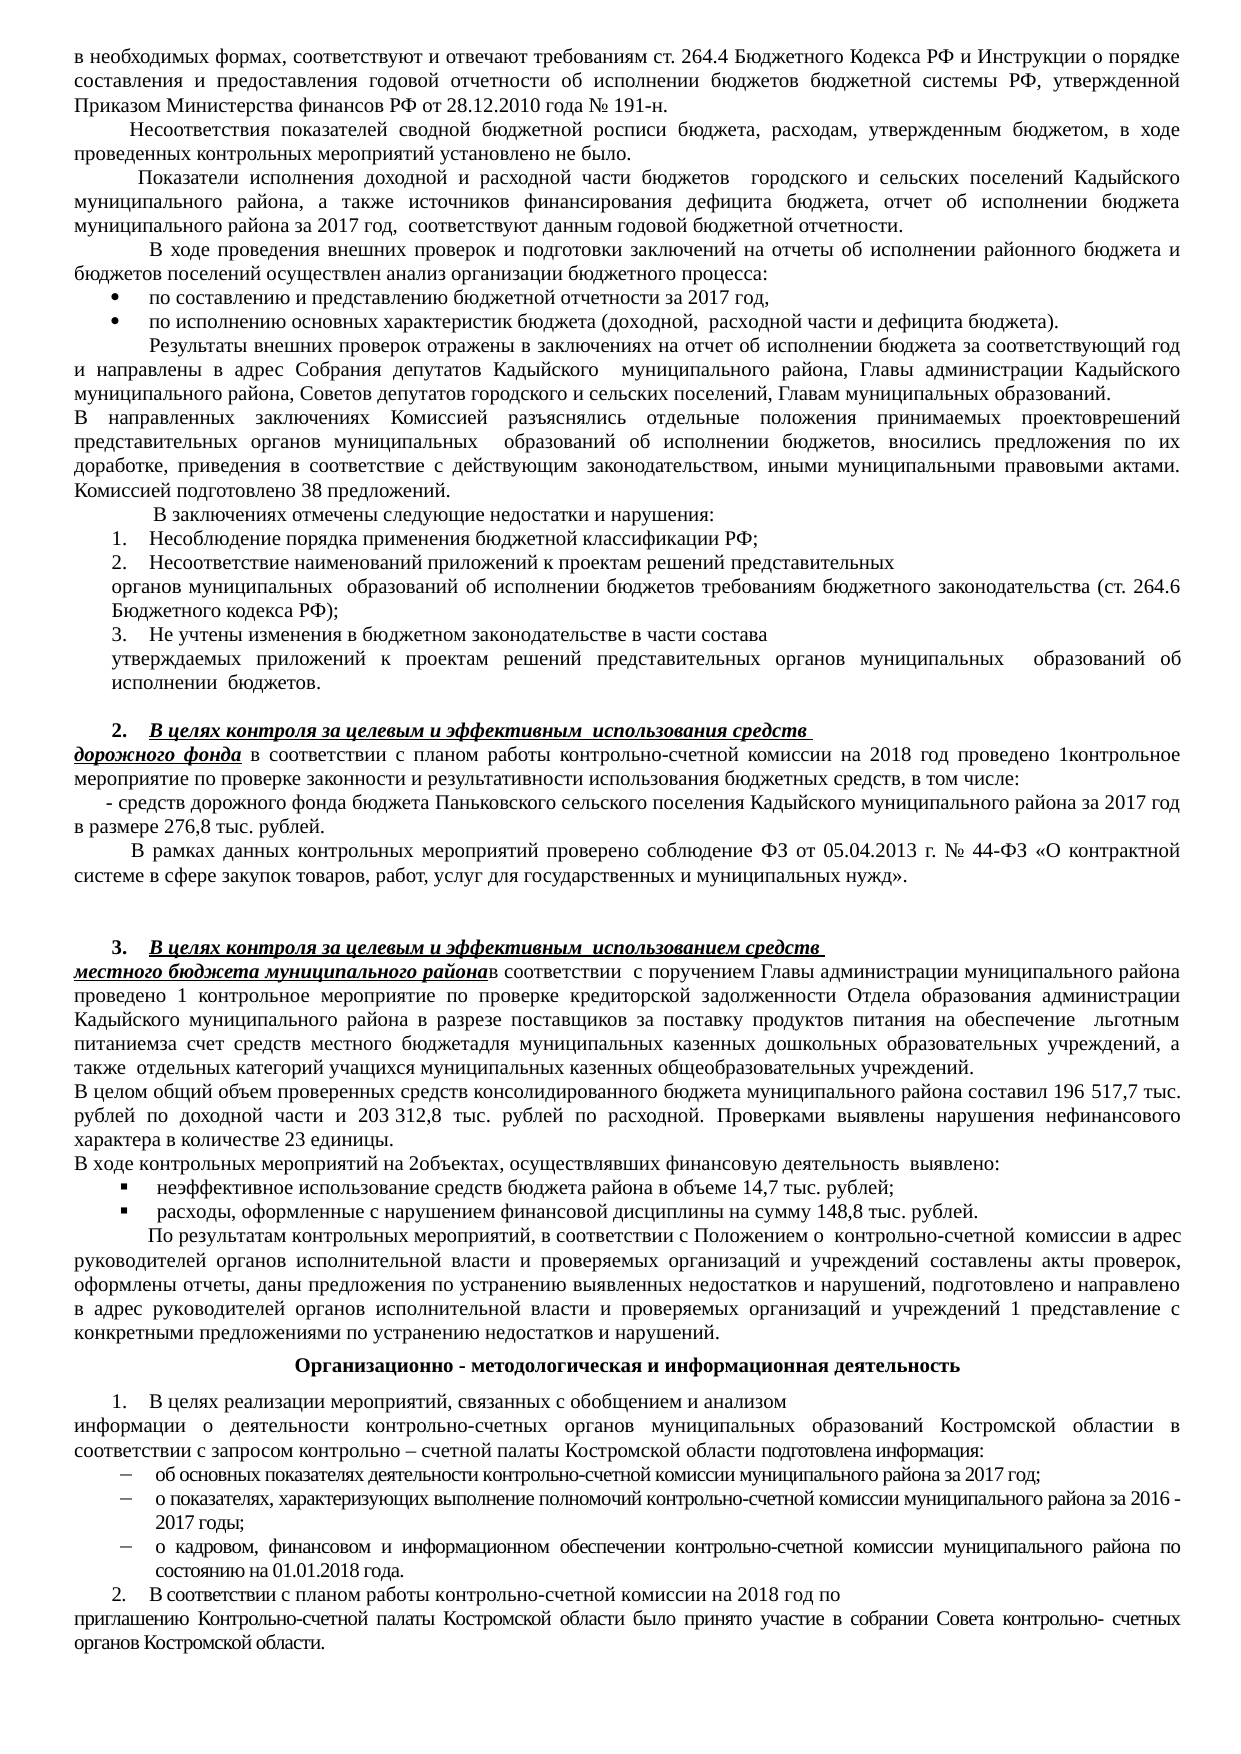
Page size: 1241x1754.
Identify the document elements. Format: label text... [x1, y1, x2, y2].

list В целях контроля за целевым и эффективным использования средств [111, 718, 1181, 742]
text местного бюджета муниципального районав соответствии с поручением Главы администрации муниципального района проведено 1 контрольное мероприятие по проверке кредиторской задолженности Отдела образования администрации Кадыйского муниципального района в разрезе поставщиков за поставку продуктов питания на обеспечение льготным питаниемза счет средств местного бюджетадля муниципальных казенных дошкольных образовательных учреждений, а также отдельных категорий учащихся муниципальных казенных общеобразовательных учреждений. [74, 959, 1181, 1079]
list расходы, оформленные с нарушением финансовой дисциплины на сумму 148,8 тыс. рублей. [119, 1199, 1181, 1223]
text приглашению Контрольно-счетной палаты Костромской области было принято участие в собрании Совета контрольно- счетных органов Костромской области. [74, 1606, 1181, 1654]
text Показатели исполнения доходной и расходной части бюджетов городского и сельских поселений Кадыйского муниципального района, а также источников финансирования дефицита бюджета, отчет об исполнении бюджета муниципального района за 2017 год, соответствуют данным годовой бюджетной отчетности. [74, 165, 1181, 237]
text В заключениях отмечены следующие недостатки и нарушения: [74, 502, 1181, 526]
text утверждаемых приложений к проектам решений представительных органов муниципальных образований об исполнении бюджетов. [111, 646, 1181, 694]
list по исполнению основных характеристик бюджета (доходной, расходной части и дефицита бюджета). [111, 309, 1181, 333]
text Результаты внешних проверок отражены в заключениях на отчет об исполнении бюджета за соответствующий год и направлены в адрес Собрания депутатов Кадыйского муниципального района, Главы администрации Кадыйского муниципального района, Советов депутатов городского и сельских поселений, Главам муниципальных образований. [74, 333, 1181, 405]
list о кадровом, финансовом и информационном обеспечении контрольно-счетной комиссии муниципального района по состоянию на 01.01.2018 года. [118, 1534, 1181, 1582]
list по составлению и представлению бюджетной отчетности за 2017 год, [111, 285, 1181, 309]
text В ходе контрольных мероприятий на 2объектах, осуществлявших финансовую деятельность выявлено: [74, 1151, 1181, 1175]
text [74, 44, 1181, 117]
text В ходе проведения внешних проверок и подготовки заключений на отчеты об исполнении районного бюджета и бюджетов поселений осуществлен анализ организации бюджетного процесса: [74, 237, 1181, 285]
list Не учтены изменения в бюджетном законодательстве в части состава [111, 622, 1181, 646]
text дорожного фонда в соответствии с планом работы контрольно-счетной комиссии на 2018 год проведено 1контрольное мероприятие по проверке законности и результативности использования бюджетных средств, в том числе: [74, 742, 1181, 790]
text органов муниципальных образований об исполнении бюджетов требованиям бюджетного законодательства (ст. 264.6 Бюджетного кодекса РФ); [111, 574, 1181, 622]
list об основных показателях деятельности контрольно-счетной комиссии муниципального района за 2017 год; [118, 1462, 1181, 1486]
text Несоответствия показателей сводной бюджетной росписи бюджета, расходам, утвержденным бюджетом, в ходе проведенных контрольных мероприятий установлено не было. [74, 117, 1181, 165]
list В соответствии с планом работы контрольно-счетной комиссии на 2018 год по [111, 1582, 1181, 1606]
text информации о деятельности контрольно-счетных органов муниципальных образований Костромской областии в соответствии с запросом контрольно – счетной палаты Костромской области подготовлена информация: [74, 1413, 1181, 1462]
list о показателях, характеризующих выполнение полномочий контрольно-счетной комиссии муниципального района за 2016 - 2017 годы; [118, 1486, 1181, 1534]
text В рамках данных контрольных мероприятий проверено соблюдение ФЗ от 05.04.2013 г. № 44-ФЗ «О контрактной системе в сфере закупок товаров, работ, услуг для государственных и муниципальных нужд». [74, 838, 1181, 887]
list Несоответствие наименований приложений к проектам решений представительных [111, 550, 1181, 574]
text По результатам контрольных мероприятий, в соответствии с Положением о контрольно-счетной комиссии в адрес руководителей органов исполнительной власти и проверяемых организаций и учреждений составлены акты проверок, оформлены отчеты, даны предложения по устранению выявленных недостатков и нарушений, подготовлено и направлено в адрес руководителей органов исполнительной власти и проверяемых организаций и учреждений 1 представление с конкретными предложениями по устранению недостатков и нарушений. [74, 1223, 1181, 1344]
text Организационно - методологическая и информационная деятельность [74, 1353, 1181, 1377]
list Несоблюдение порядка применения бюджетной классификации РФ; [111, 526, 1181, 550]
text - средств дорожного фонда бюджета Паньковского сельского поселения Кадыйского муниципального района за 2017 год в размере 276,8 тыс. рублей. [74, 790, 1181, 838]
list В целях контроля за целевым и эффективным использованием средств [111, 935, 1181, 959]
list В целях реализации мероприятий, связанных с обобщением и анализом [111, 1389, 1181, 1413]
list неэффективное использование средств бюджета района в объеме 14,7 тыс. рублей; [119, 1175, 1181, 1199]
text В направленных заключениях Комиссией разъяснялись отдельные положения принимаемых проектоврешений представительных органов муниципальных образований об исполнении бюджетов, вносились предложения по их доработке, приведения в соответствие с действующим законодательством, иными муниципальными правовыми актами. Комиссией подготовлено 38 предложений. [74, 405, 1181, 502]
text В целом общий объем проверенных средств консолидированного бюджета муниципального района составил 196 517,7 тыс. рублей по доходной части и 203 312,8 тыс. рублей по расходной. Проверками выявлены нарушения нефинансового характера в количестве 23 единицы. [74, 1079, 1181, 1151]
